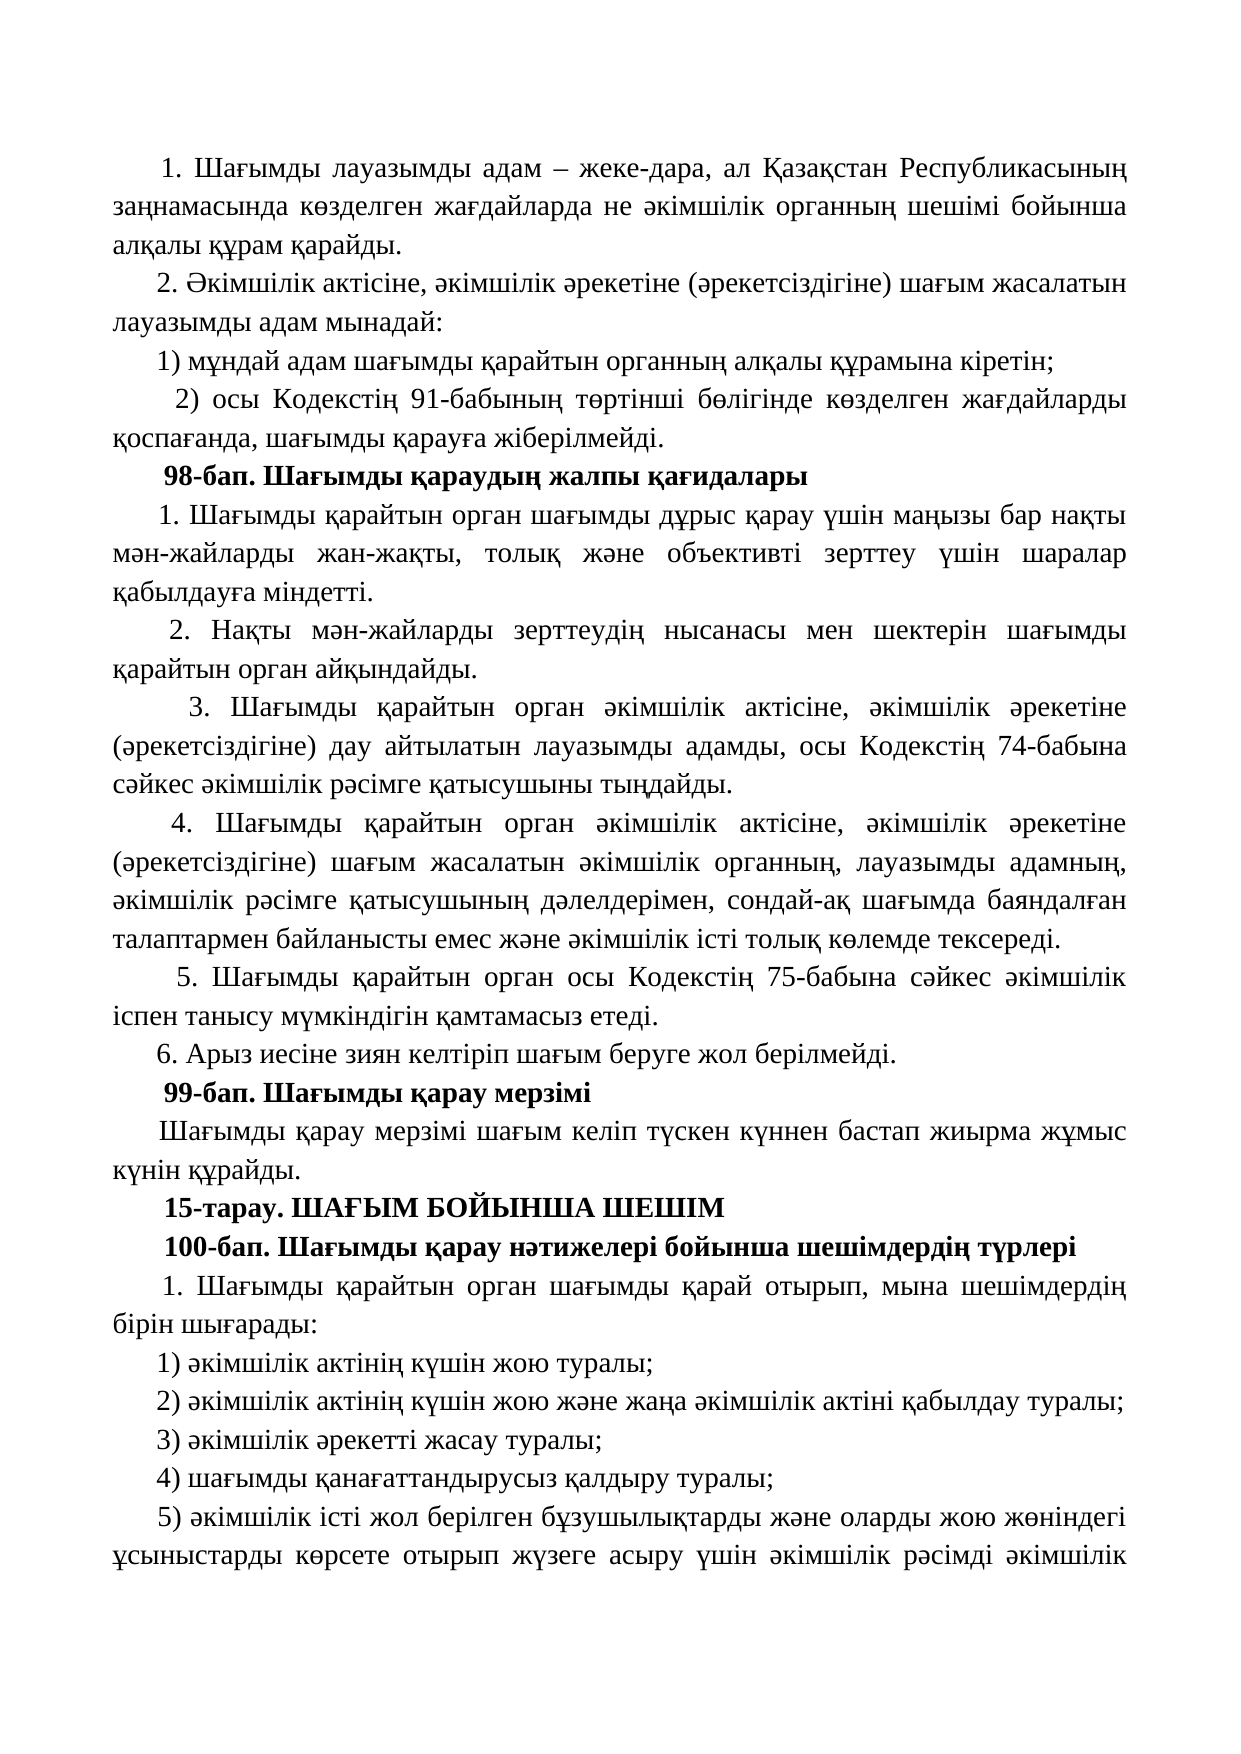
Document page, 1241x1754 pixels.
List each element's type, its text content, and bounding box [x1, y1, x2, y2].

text 2) әкімшілік актінің күшін жою және жаңа әкімшілік актіні қабылдау туралы; [112, 1383, 1128, 1417]
text Шағымды қарау мерзімі шағым келіп түскен күннен бастап жиырма жұмыс күнін құрайды. [112, 1113, 1128, 1186]
text 1. Шағымды қарайтын орган шағымды дұрыс қарау үшін маңызы бар нақты мән-жайларды жан-жақты, толық және объективті зерттеу үшін шаралар қабылдауға міндетті. [112, 497, 1128, 607]
text 1. Шағымды лауазымды адам – жеке-дара, ал Қазақстан Республикасының заңнамасында көзделген жағдайларда не әкімшілік органның шешімі бойынша алқалы құрам қарайды. [112, 150, 1128, 261]
text 1) мұндай адам шағымды қарайтын органның алқалы құрамына кіретін; [112, 343, 1128, 376]
text 2. Әкімшілік актісіне, әкімшілік әрекетіне (әрекетсіздігіне) шағым жасалатын лауазымды адам мынадай: [112, 266, 1128, 338]
text 4. Шағымды қарайтын орган әкімшілік актісіне, әкімшілік әрекетiне (әрекетсiздiгiне) шағым жасалатын әкімшілік органның, лауазымды адамның, әкімшілік рәсімге қатысушының дәлелдерімен, сондай-ақ шағымда баяндалған талаптармен байланысты емес және әкімшілік істі толық көлемде тексереді. [112, 805, 1128, 954]
text 6. Арыз иесіне зиян келтіріп шағым беруге жол берілмейді. [112, 1036, 1128, 1070]
text 15-тарау. ШАҒЫМ БОЙЫНША ШЕШІМ [112, 1191, 1128, 1224]
text 1. Шағымды қарайтын орган шағымды қарай отырып, мына шешімдердің бірін шығарады: [112, 1268, 1128, 1340]
text 1) әкімшілік актінің күшін жою туралы; [112, 1345, 1128, 1378]
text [112, 1499, 1128, 1571]
text 5. Шағымды қарайтын орган осы Кодекстің 75-бабына сәйкес әкімшілік іспен танысу мүмкіндігін қамтамасыз етеді. [112, 959, 1128, 1031]
text 99-бап. Шағымды қарау мерзімі [112, 1075, 1128, 1108]
text 4) шағымды қанағаттандырусыз қалдыру туралы; [112, 1460, 1128, 1494]
text 3) әкімшілік әрекетті жасау туралы; [112, 1422, 1128, 1455]
text 3. Шағымды қарайтын орган әкімшілік актісіне, әкімшілік әрекетiне (әрекетсiздiгiне) дау айтылатын лауазымды адамды, осы Кодекстің 74-бабына сәйкес әкімшілік рәсімге қатысушыны тыңдайды. [112, 689, 1128, 800]
text 2. Нақты мән-жайларды зерттеудің нысанасы мен шектерін шағымды қарайтын орган айқындайды. [112, 612, 1128, 684]
text 98-бап. Шағымды қараудың жалпы қағидалары [112, 458, 1128, 492]
text 100-бап. Шағымды қарау нәтижелері бойынша шешімдердің түрлері [112, 1229, 1128, 1263]
text 2) осы Кодекстің 91-бабының төртінші бөлігінде көзделген жағдайларды қоспағанда, шағымды қарауға жіберілмейді. [112, 381, 1128, 453]
